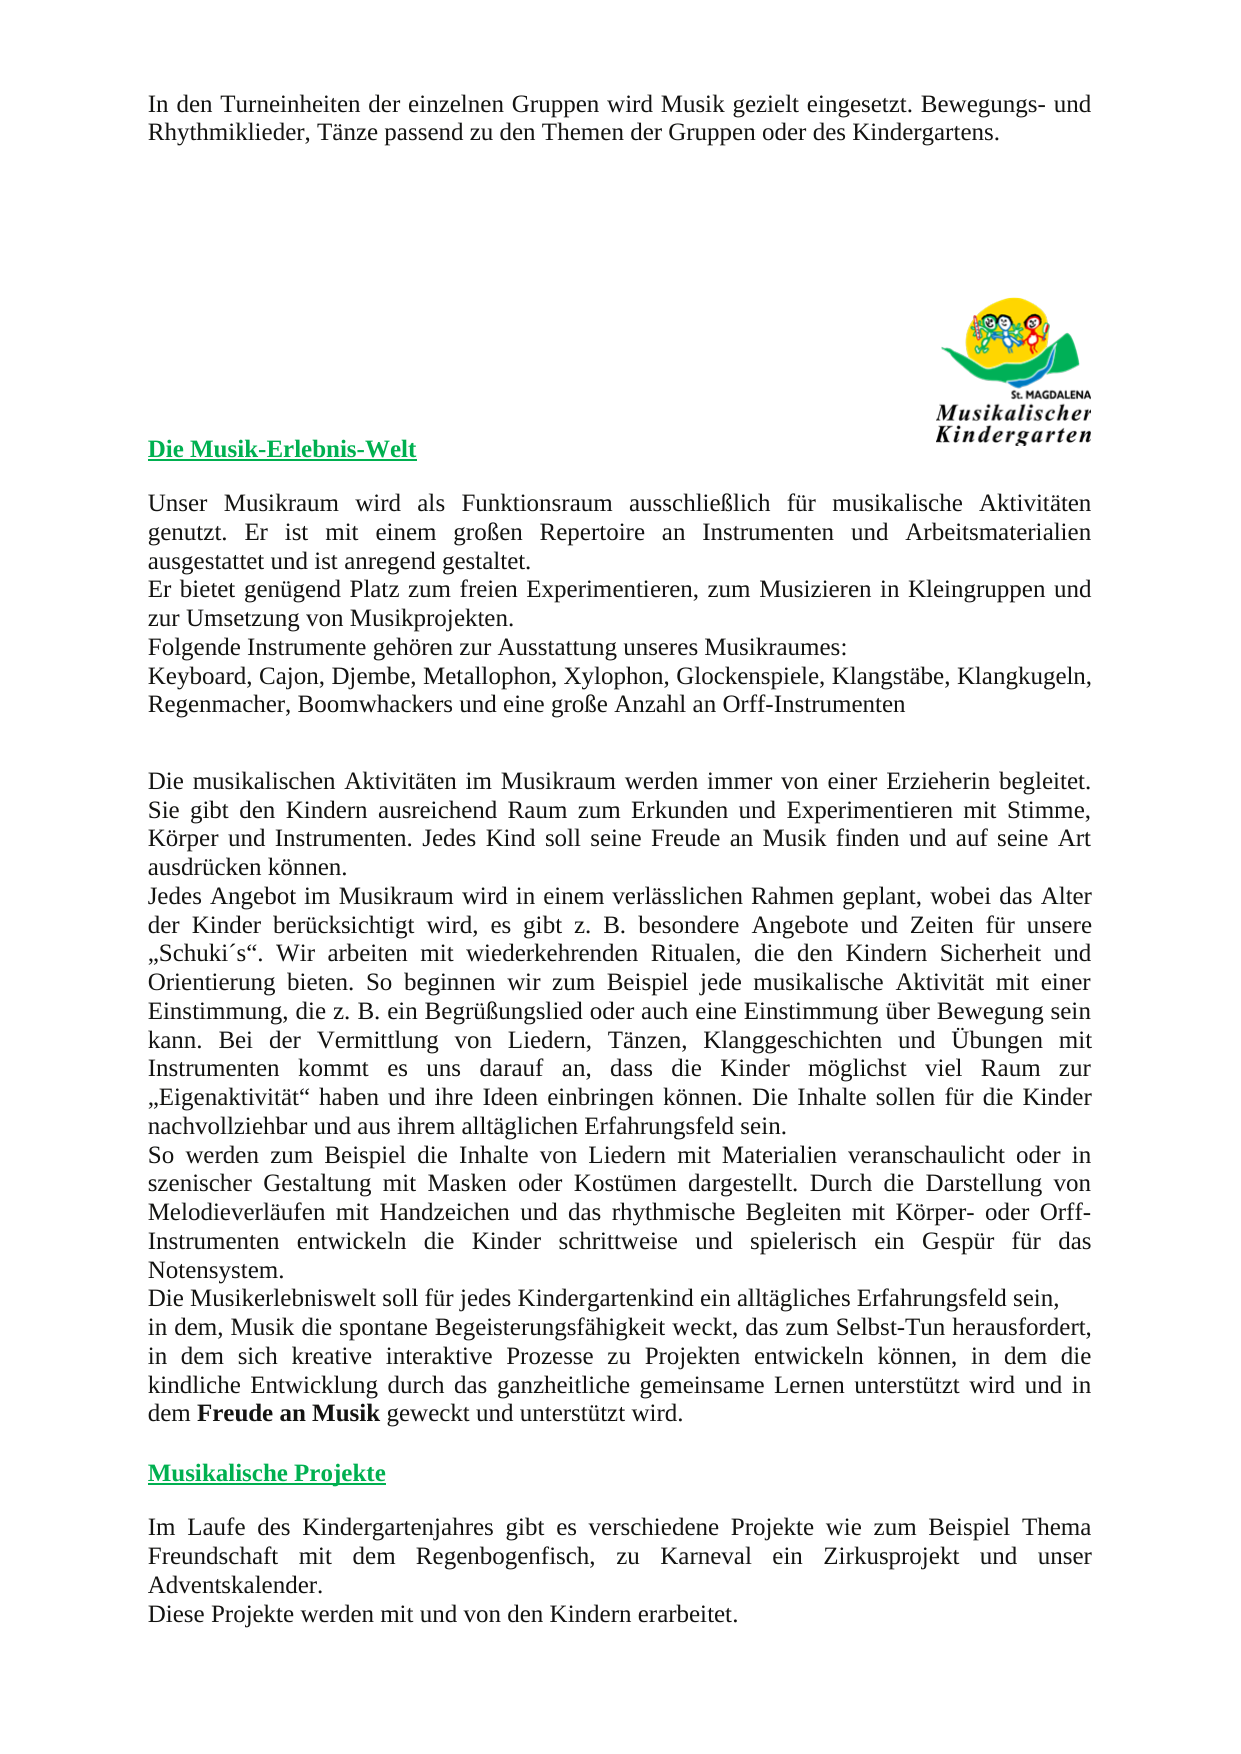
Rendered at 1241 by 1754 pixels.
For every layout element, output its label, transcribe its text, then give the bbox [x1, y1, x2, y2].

text Die musikalischen Aktivitäten im Musikraum werden immer von einer Erzieherin begleitet. Sie gibt den Kindern ausreichend Raum zum Erkunden und Experimentieren mit Stimme, Körper und Instrumenten. Jedes Kind soll seine Freude an Musik finden und auf seine Art ausdrücken können. [148, 766, 1093, 881]
text Die Musik-Erlebnis-Welt [148, 434, 1093, 463]
text Diese Projekte werden mit und von den Kindern erarbeitet. [148, 1599, 1093, 1627]
text In den Turneinheiten der einzelnen Gruppen wird Musik gezielt eingesetzt. Bewegungs- und Rhythmiklieder, Tänze passend zu den Themen der Gruppen oder des Kindergartens. [148, 89, 1093, 146]
text Die Musikerlebniswelt soll für jedes Kindergartenkind ein alltägliches Erfahrungsfeld sein, [148, 1283, 1093, 1312]
text Unser Musikraum wird als Funktionsraum ausschließlich für musikalische Aktivitäten genutzt. Er ist mit einem großen Repertoire an Instrumenten und Arbeitsmaterialien ausgestattet und ist anregend gestaltet. [148, 488, 1093, 574]
text Folgende Instrumente gehören zur Ausstattung unseres Musikraumes: [148, 632, 1093, 661]
text Keyboard, Cajon, Djembe, Metallophon, Xylophon, Glockenspiele, Klangstäbe, Klangkugeln, Regenmacher, Boomwhackers und eine große Anzahl an Orff-Instrumenten [148, 661, 1093, 718]
text Musikalische Projekte [148, 1458, 1093, 1487]
text in dem, Musik die spontane Begeisterungsfähigkeit weckt, das zum Selbst-Tun herausfordert, in dem sich kreative interaktive Prozesse zu Projekten entwickeln können, in dem die kindliche Entwicklung durch das ganzheitliche gemeinsame Lernen unterstützt wird und in dem Freude an Musik geweckt und unterstützt wird. [148, 1312, 1093, 1427]
text Im Laufe des Kindergartenjahres gibt es verschiedene Projekte wie zum Beispiel Thema Freundschaft mit dem Regenbogenfisch, zu Karneval ein Zirkusprojekt und unser Adventskalender. [148, 1512, 1093, 1599]
picture [934, 297, 1091, 444]
text So werden zum Beispiel die Inhalte von Liedern mit Materialien veranschaulicht oder in szenischer Gestaltung mit Masken oder Kostümen dargestellt. Durch die Darstellung von Melodieverläufen mit Handzeichen und das rhythmische Begleiten mit Körper- oder Orff-Instrumenten entwickeln die Kinder schrittweise und spielerisch ein Gespür für das Notensystem. [148, 1140, 1093, 1283]
text Er bietet genügend Platz zum freien Experimentieren, zum Musizieren in Kleingruppen und zur Umsetzung von Musikprojekten. [148, 574, 1093, 632]
text Jedes Angebot im Musikraum wird in einem verlässlichen Rahmen geplant, wobei das Alter der Kinder berücksichtigt wird, es gibt z. B. besondere Angebote und Zeiten für unsere „Schuki´s“. Wir arbeiten mit wiederkehrenden Ritualen, die den Kindern Sicherheit und Orientierung bieten. So beginnen wir zum Beispiel jede musikalische Aktivität mit einer Einstimmung, die z. B. ein Begrüßungslied oder auch eine Einstimmung über Bewegung sein kann. Bei der Vermittlung von Liedern, Tänzen, Klanggeschichten und Übungen mit Instrumenten kommt es uns darauf an, dass die Kinder möglichst viel Raum zur „Eigenaktivität“ haben und ihre Ideen einbringen können. Die Inhalte sollen für die Kinder nachvollziehbar und aus ihrem alltäglichen Erfahrungsfeld sein. [148, 881, 1093, 1140]
